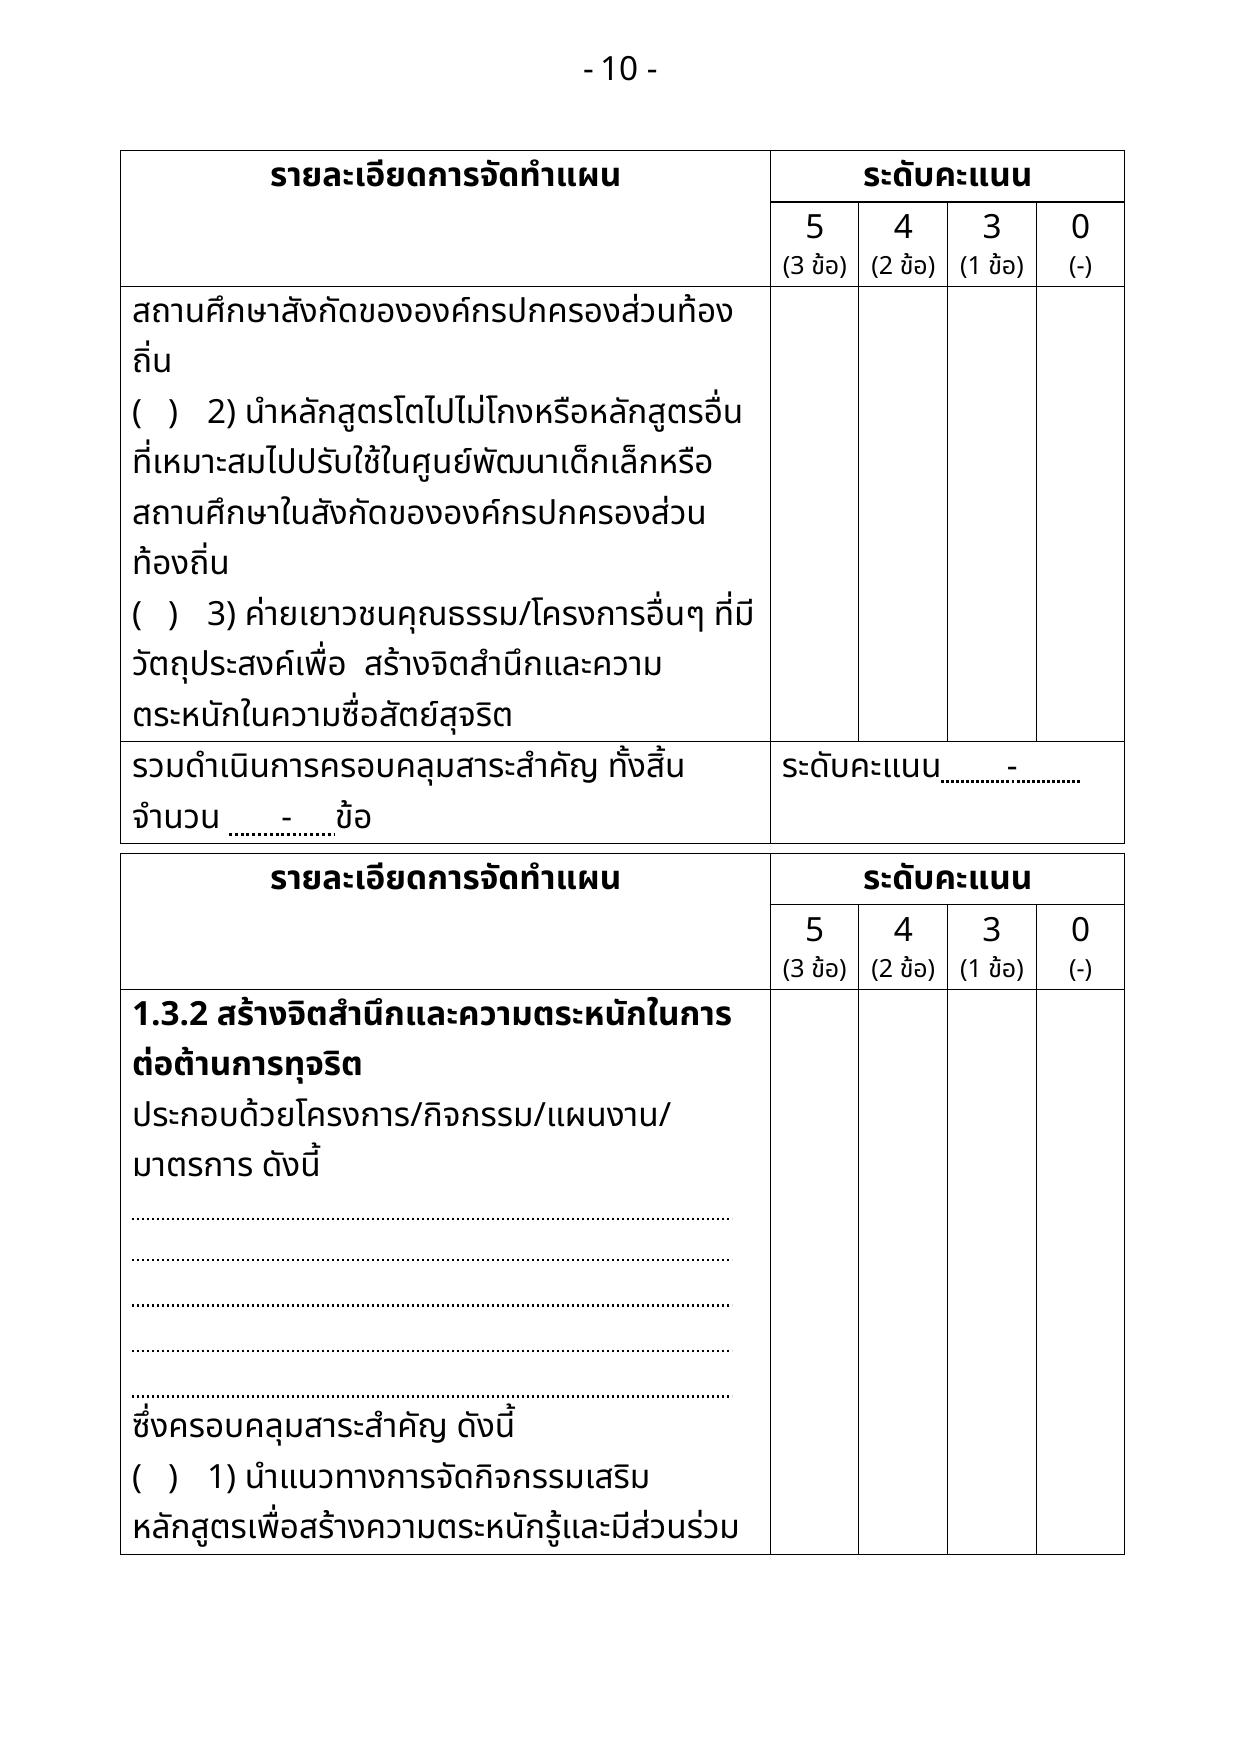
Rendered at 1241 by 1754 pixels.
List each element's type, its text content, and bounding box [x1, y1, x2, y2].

table_header รายละเอียดการจัดทำแผน [121, 151, 770, 286]
table_cell [948, 287, 1036, 741]
table_cell ระดับคะแนน - [771, 742, 1124, 843]
table_header รายละเอียดการจัดทำแผน [121, 854, 770, 989]
table_cell [859, 990, 947, 1554]
table_cell [771, 287, 858, 741]
table_cell [771, 990, 858, 1554]
table_cell 0 (-) [1037, 905, 1124, 989]
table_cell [121, 990, 770, 1554]
table_cell 3 (1 ข้อ) [948, 203, 1036, 286]
table_cell [948, 990, 1036, 1554]
table_cell 3 (1 ข้อ) [948, 905, 1036, 989]
table_cell 4 (2 ข้อ) [859, 203, 947, 286]
table_cell รวมดำเนินการครอบคลุมสาระสำคัญ ทั้งสิ้น จำนวน - ข้อ [121, 742, 770, 843]
table_cell 5 (3 ข้อ) [771, 905, 858, 989]
table_cell 4 (2 ข้อ) [859, 905, 947, 989]
table_header ระดับคะแนน [771, 151, 1124, 201]
table_cell 0 (-) [1037, 203, 1124, 286]
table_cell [121, 287, 770, 741]
table_cell 5 (3 ข้อ) [771, 203, 858, 286]
table_cell [1037, 990, 1124, 1554]
table_header ระดับคะแนน [771, 854, 1124, 904]
table_cell [859, 287, 947, 741]
table_cell [1037, 287, 1124, 741]
